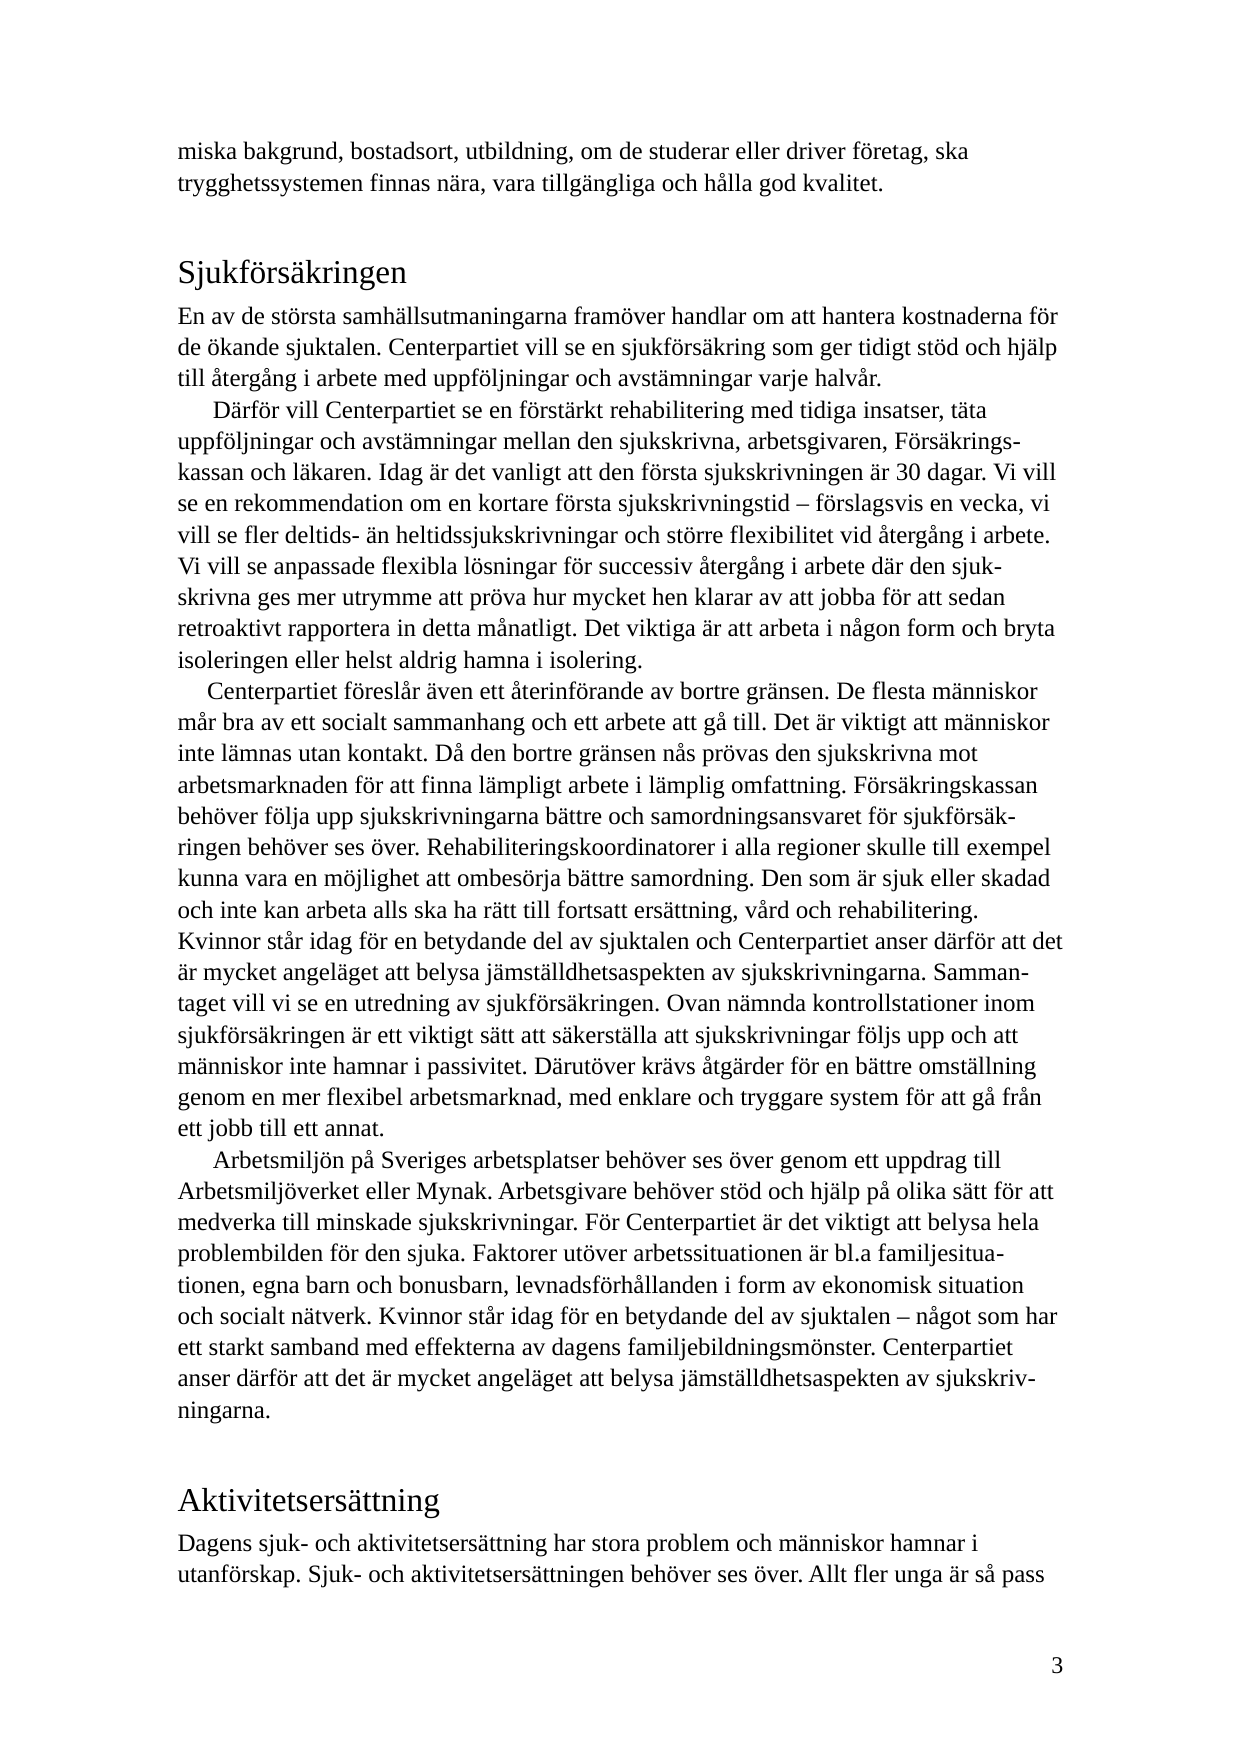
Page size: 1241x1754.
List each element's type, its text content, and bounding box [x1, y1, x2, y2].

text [177, 134, 1063, 196]
subtitle Aktivitetsersättning [177, 1486, 1063, 1517]
text Därför vill Centerpartiet se en förstärkt rehabilitering med tidiga insatser, täta uppföljningar och avstämningar mellan den sjukskrivna, arbetsgivaren, Försäkringskassan och läkaren. Idag är det vanligt att den första sjukskrivningen är 30 dagar. Vi vill se en rekommendation om en kortare första sjukskrivningstid – förslagsvis en vecka, vi vill se fler deltids- än heltidssjukskrivningar och större flexibilitet vid återgång i arbete. Vi vill se anpassade flexibla lösningar för successiv återgång i arbete där den sjukskrivna ges mer utrymme att pröva hur mycket hen klarar av att jobba för att sedan retroaktivt rapportera in detta månatligt. Det viktiga är att arbeta i någon form och bryta isoleringen eller helst aldrig hamna i isolering. [177, 392, 1063, 673]
text Centerpartiet föreslår även ett återinförande av bortre gränsen. De flesta människor mår bra av ett socialt sammanhang och ett arbete att gå till. Det är viktigt att människor inte lämnas utan kontakt. Då den bortre gränsen nås prövas den sjukskrivna mot arbetsmarknaden för att finna lämpligt arbete i lämplig omfattning. Försäkringskassan behöver följa upp sjukskrivningarna bättre och samordningsansvaret för sjukförsäkringen behöver ses över. Rehabiliteringskoordinatorer i alla regioner skulle till exempel kunna vara en möjlighet att ombesörja bättre samordning. Den som är sjuk eller skadad och inte kan arbeta alls ska ha rätt till fortsatt ersättning, vård och rehabilitering. Kvinnor står idag för en betydande del av sjuktalen och Centerpartiet anser därför att det är mycket angeläget att belysa jämställdhetsaspekten av sjukskrivningarna. Sammantaget vill vi se en utredning av sjukförsäkringen. Ovan nämnda kontrollstationer inom sjukförsäkringen är ett viktigt sätt att säkerställa att sjukskrivningar följs upp och att människor inte hamnar i passivitet. Därutöver krävs åtgärder för en bättre omställning genom en mer flexibel arbetsmarknad, med enklare och tryggare system för att gå från ett jobb till ett annat. [177, 673, 1063, 1142]
subtitle Sjukförsäkringen [177, 259, 1063, 290]
text Arbetsmiljön på Sveriges arbetsplatser behöver ses över genom ett uppdrag till Arbetsmiljöverket eller Mynak. Arbetsgivare behöver stöd och hjälp på olika sätt för att medverka till minskade sjukskrivningar. För Centerpartiet är det viktigt att belysa hela problembilden för den sjuka. Faktorer utöver arbetssituationen är bl.a familjesituationen, egna barn och bonusbarn, levnadsförhållanden i form av ekonomisk situation och socialt nätverk. Kvinnor står idag för en betydande del av sjuktalen – något som har ett starkt samband med effekterna av dagens familjebildningsmönster. Centerpartiet anser därför att det är mycket angeläget att belysa jämställdhetsaspekten av sjukskrivningarna. [177, 1142, 1063, 1423]
text En av de största samhällsutmaningarna framöver handlar om att hantera kostnaderna för de ökande sjuktalen. Centerpartiet vill se en sjukförsäkring som ger tidigt stöd och hjälp till återgång i arbete med uppföljningar och avstämningar varje halvår. [177, 298, 1063, 392]
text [177, 1526, 1063, 1588]
